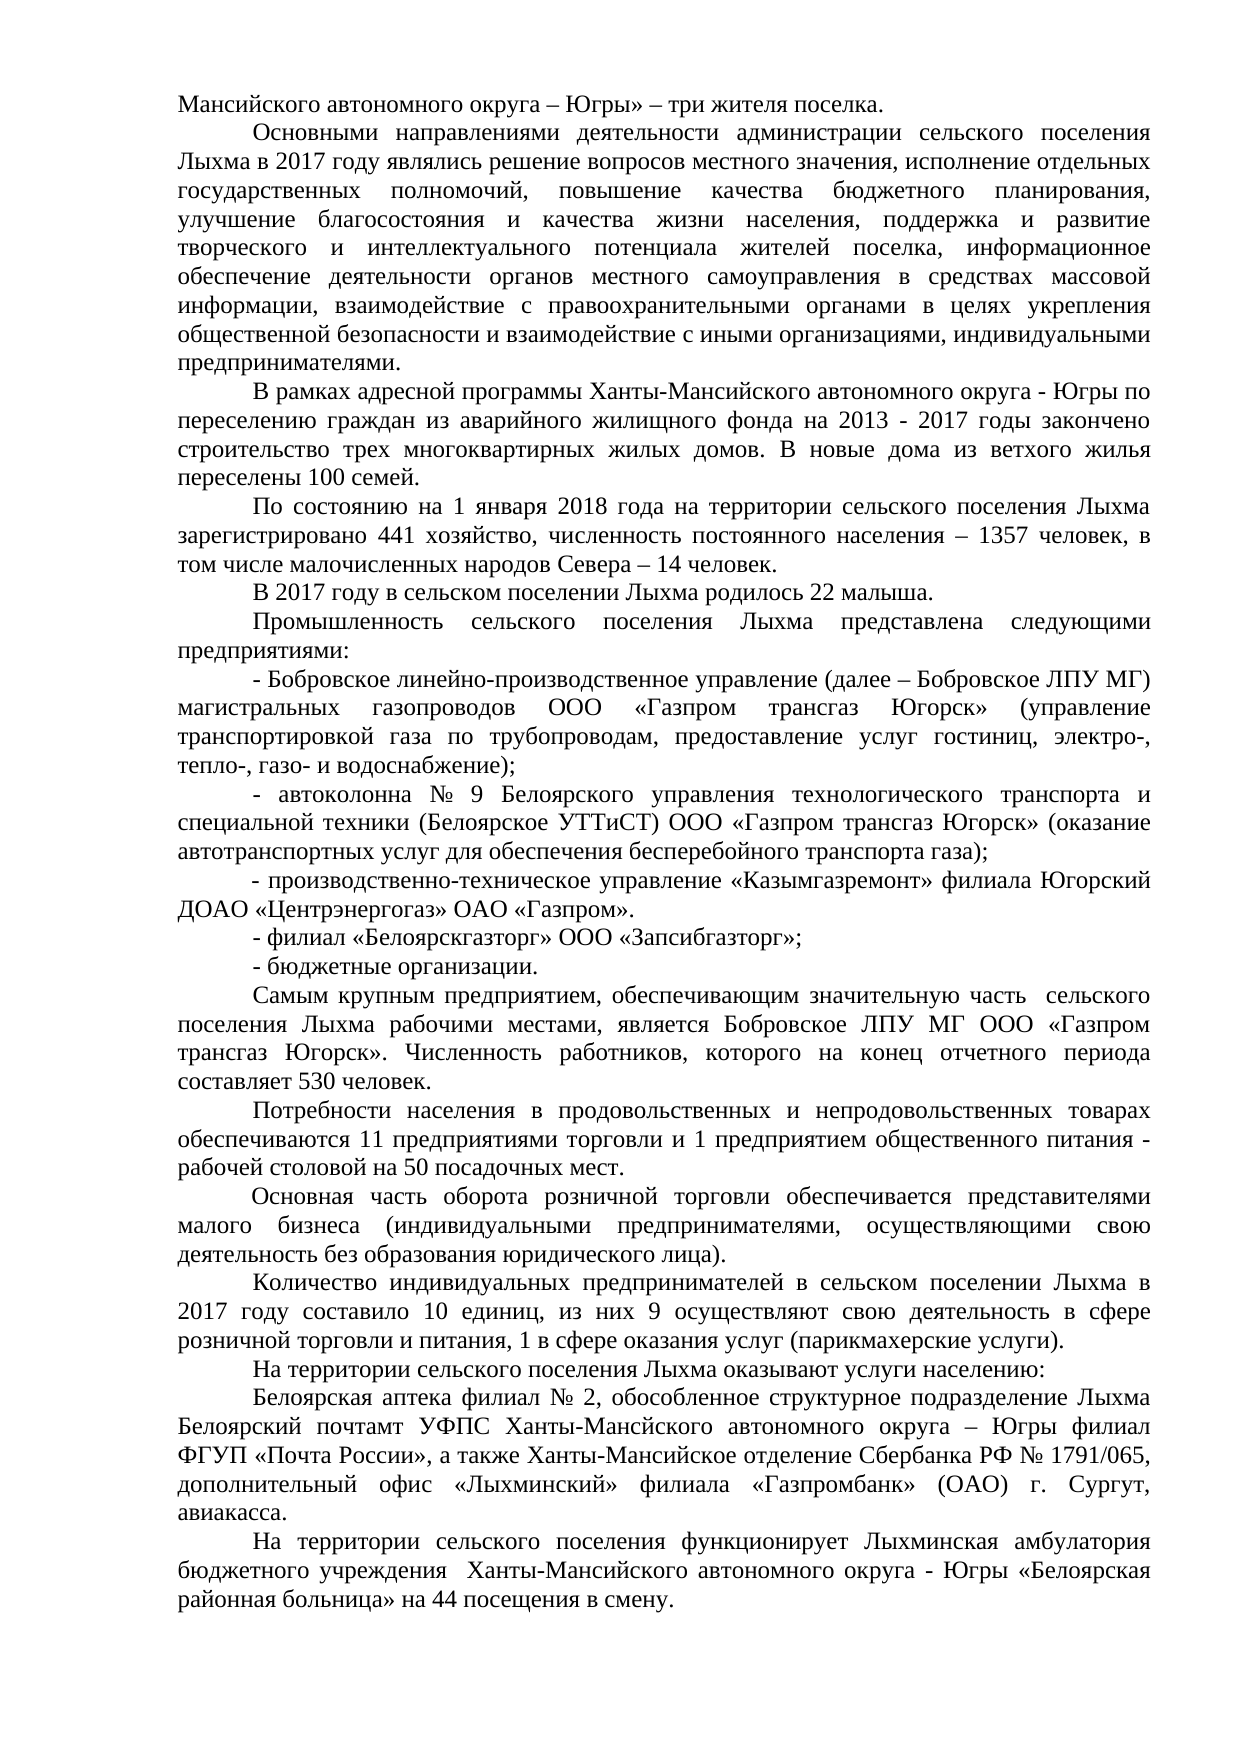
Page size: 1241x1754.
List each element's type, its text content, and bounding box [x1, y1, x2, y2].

text Количество индивидуальных предпринимателей в сельском поселении Лыхма в 2017 году составило 10 единиц, из них 9 осуществляют свою деятельность в сфере розничной торговли и питания, 1 в сфере оказания услуг (парикмахерские услуги). [177, 1267, 1152, 1354]
text Основными направлениями деятельности администрации сельского поселения Лыхма в 2017 году являлись решение вопросов местного значения, исполнение отдельных государственных полномочий, повышение качества бюджетного планирования, улучшение благосостояния и качества жизни населения, поддержка и развитие творческого и интеллектуального потенциала жителей поселка, информационное обеспечение деятельности органов местного самоуправления в средствах массовой информации, взаимодействие с правоохранительными органами в целях укрепления общественной безопасности и взаимодействие с иными организациями, индивидуальными предпринимателями. [177, 117, 1152, 376]
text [177, 89, 1152, 117]
text - Бобровское линейно-производственное управление (далее – Бобровское ЛПУ МГ) магистральных газопроводов ООО «Газпром трансгаз Югорск» (управление транспортировкой газа по трубопроводам, предоставление услуг гостиниц, электро-, тепло-, газо- и водоснабжение); [177, 664, 1152, 779]
text В рамках адресной программы Ханты-Мансийского автономного округа - Югры по переселению граждан из аварийного жилищного фонда на 2013 - 2017 годы закончено строительство трех многоквартирных жилых домов. В новые дома из ветхого жилья переселены 100 семей. [177, 376, 1152, 491]
text В 2017 году в сельском поселении Лыхма родилось 22 малыша. [177, 577, 1152, 606]
text - филиал «Белоярскгазторг» ООО «Запсибгазторг»; [177, 922, 1152, 951]
text Основная часть оборота розничной торговли обеспечивается представителями малого бизнеса (индивидуальными предпринимателями, осуществляющими свою деятельность без образования юридического лица). [177, 1181, 1152, 1267]
text Самым крупным предприятием, обеспечивающим значительную часть сельского поселения Лыхма рабочими местами, является Бобровское ЛПУ МГ ООО «Газпром трансгаз Югорск». Численность работников, которого на конец отчетного периода составляет 530 человек. [177, 980, 1152, 1095]
text - автоколонна № 9 Белоярского управления технологического транспорта и специальной техники (Белоярское УТТиСТ) ООО «Газпром трансгаз Югорск» (оказание автотранспортных услуг для обеспечения бесперебойного транспорта газа); [177, 779, 1152, 865]
text Белоярская аптека филиал № 2, обособленное структурное подразделение Лыхма Белоярский почтамт УФПС Ханты-Мансйского автономного округа – Югры филиал ФГУП «Почта России», а также Ханты-Мансийское отделение Сбербанка РФ № 1791/065, дополнительный офис «Лыхминский» филиала «Газпромбанк» (ОАО) г. Сургут, авиакасса. [177, 1382, 1152, 1526]
text Потребности населения в продовольственных и непродовольственных товарах обеспечиваются 11 предприятиями торговли и 1 предприятием общественного питания -рабочей столовой на 50 посадочных мест. [177, 1095, 1152, 1181]
text - производственно-техническое управление «Казымгазремонт» филиала Югорский ДОАО «Центрэнергогаз» ОАО «Газпром». [177, 865, 1152, 922]
text По состоянию на 1 января 2018 года на территории сельского поселения Лыхма зарегистрировано 441 хозяйство, численность постоянного населения – 1357 человек, в том числе малочисленных народов Севера – 14 человек. [177, 491, 1152, 577]
text На территории сельского поселения Лыхма оказывают услуги населению: [177, 1354, 1152, 1382]
text Промышленность сельского поселения Лыхма представлена следующими предприятиями: [177, 606, 1152, 664]
text - бюджетные организации. [177, 951, 1152, 980]
text На территории сельского поселения функционирует Лыхминская амбулатория бюджетного учреждения Ханты-Мансийского автономного округа - Югры «Белоярская районная больница» на 44 посещения в смену. [177, 1526, 1152, 1612]
